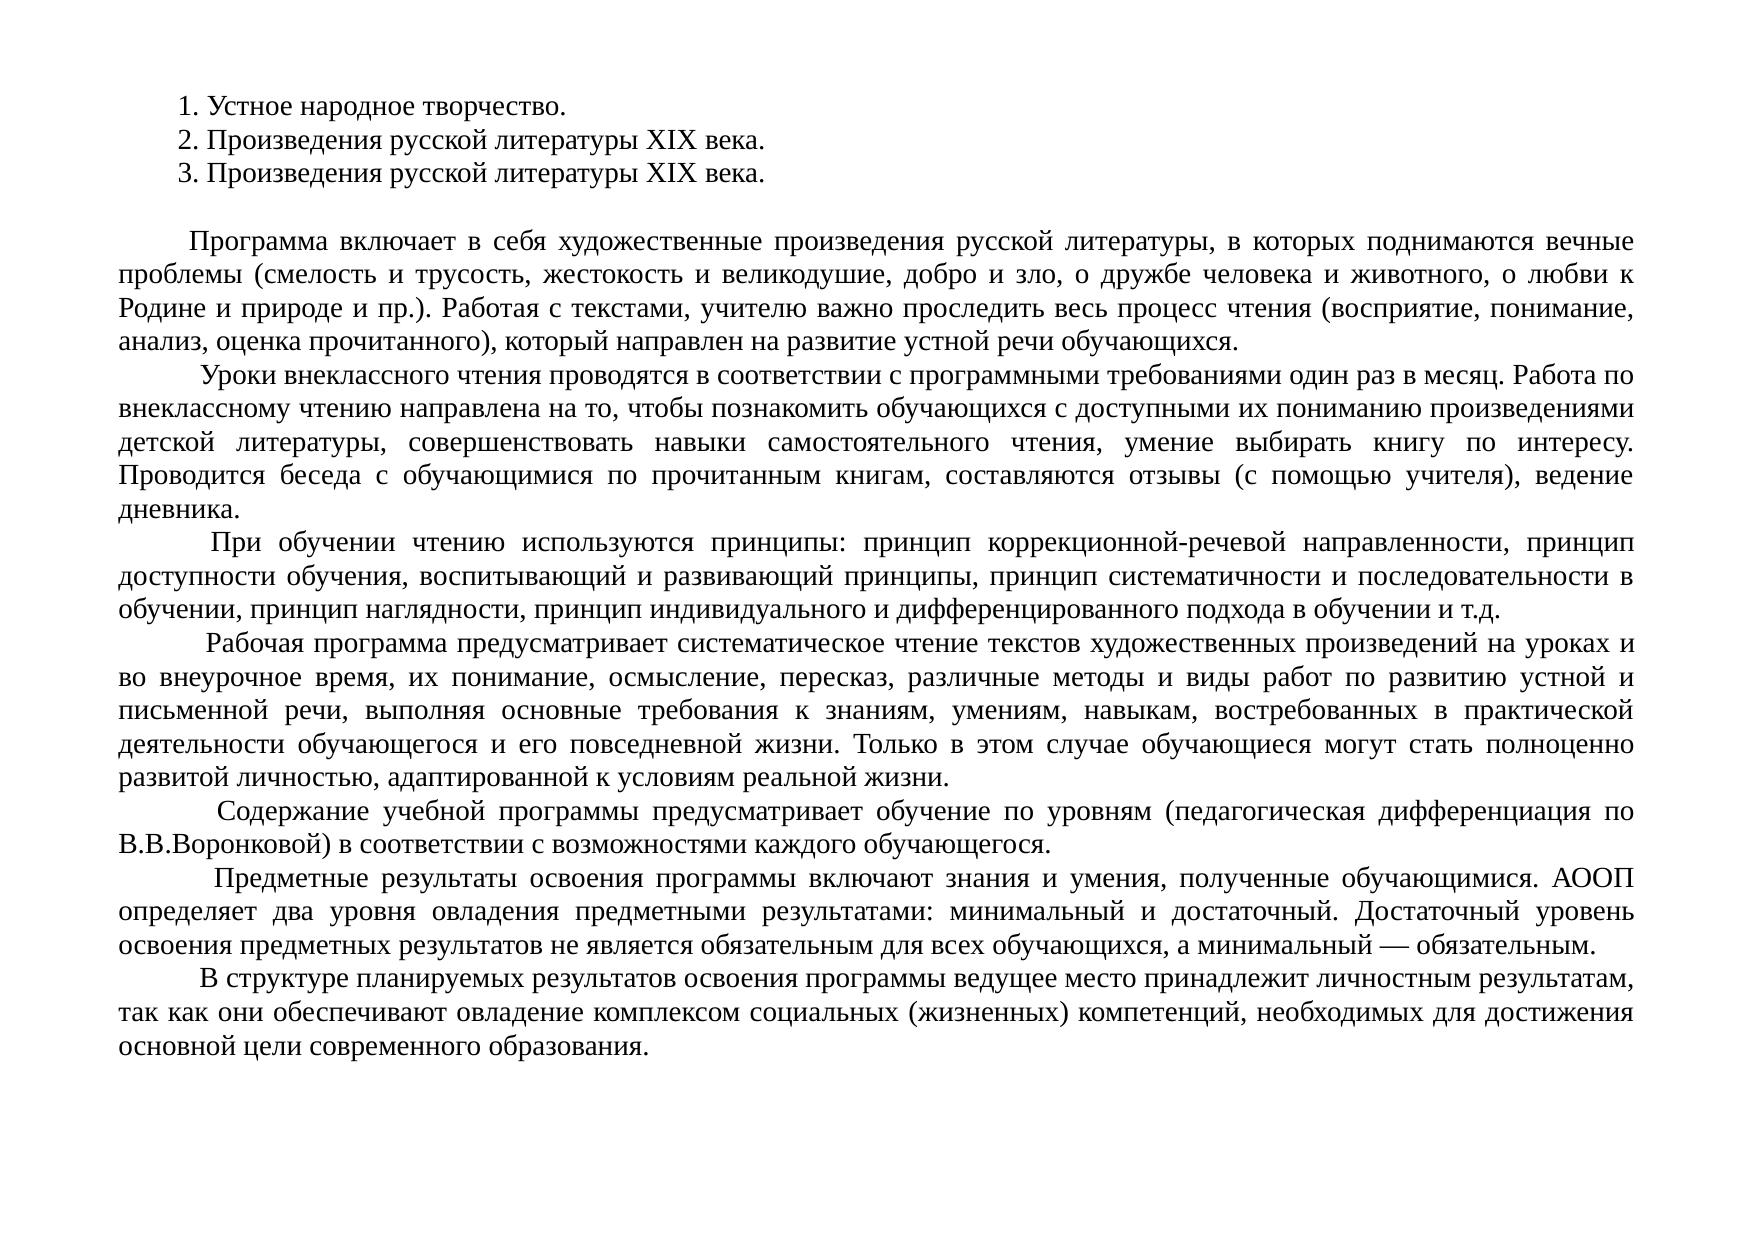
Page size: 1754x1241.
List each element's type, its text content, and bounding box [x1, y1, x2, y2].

text Содержание учебной программы предусматривает обучение по уровням (педагогическая дифференциация по В.В.Воронковой) в соответствии с возможностями каждого обучающегося. [118, 793, 1636, 860]
text Уроки внеклассного чтения проводятся в соответствии с программными требованиями один раз в месяц. Работа по внеклассному чтению направлена на то, чтобы познакомить обучающихся с доступными их пониманию произведениями детской литературы, совершенствовать навыки самостоятельного чтения, умение выбирать книгу по интересу. Проводится беседа с обучающимися по прочитанным книгам, составляются отзывы (с помощью учителя), ведение дневника. [118, 357, 1636, 524]
text При обучении чтению используются принципы: принцип коррекционной-речевой направленности, принцип доступности обучения, воспитывающий и развивающий принципы, принцип систематичности и последовательности в обучении, принцип наглядности, принцип индивидуального и дифференцированного подхода в обучении и т.д. [118, 524, 1636, 625]
text 2. Произведения русской литературы XIX века. [118, 122, 1636, 156]
text Программа включает в себя художественные произведения русской литературы, в которых поднимаются вечные проблемы (смелость и трусость, жестокость и великодушие, добро и зло, о дружбе человека и животного, о любви к Родине и природе и пр.). Работая с текстами, учителю важно проследить весь процесс чтения (восприятие, понимание, анализ, оценка прочитанного), который направлен на развитие устной речи обучающихся. [118, 223, 1636, 357]
text 3. Произведения русской литературы XIX века. [118, 156, 1636, 189]
text В структуре планируемых результатов освоения программы ведущее место принадлежит личностным результатам, так как они обеспечивают овладение комплексом социальных (жизненных) компетенций, необходимых для достижения основной цели современного образования. [118, 961, 1636, 1061]
text Рабочая программа предусматривает систематическое чтение текстов художественных произведений на уроках и во внеурочное время, их понимание, осмысление, пересказ, различные методы и виды работ по развитию устной и письменной речи, выполняя основные требования к знаниям, умениям, навыкам, востребованных в практической деятельности обучающегося и его повседневной жизни. Только в этом случае обучающиеся могут стать полноценно развитой личностью, адаптированной к условиям реальной жизни. [118, 625, 1636, 793]
text Предметные результаты освоения программы включают знания и умения, полученные обучающимися. АООП определяет два уровня овладения предметными результатами: минимальный и достаточный. Достаточный уровень освоения предметных результатов не является обязательным для всех обучающихся, а минимальный — обязательным. [118, 860, 1636, 961]
text 1. Устное народное творчество. [118, 88, 1636, 122]
